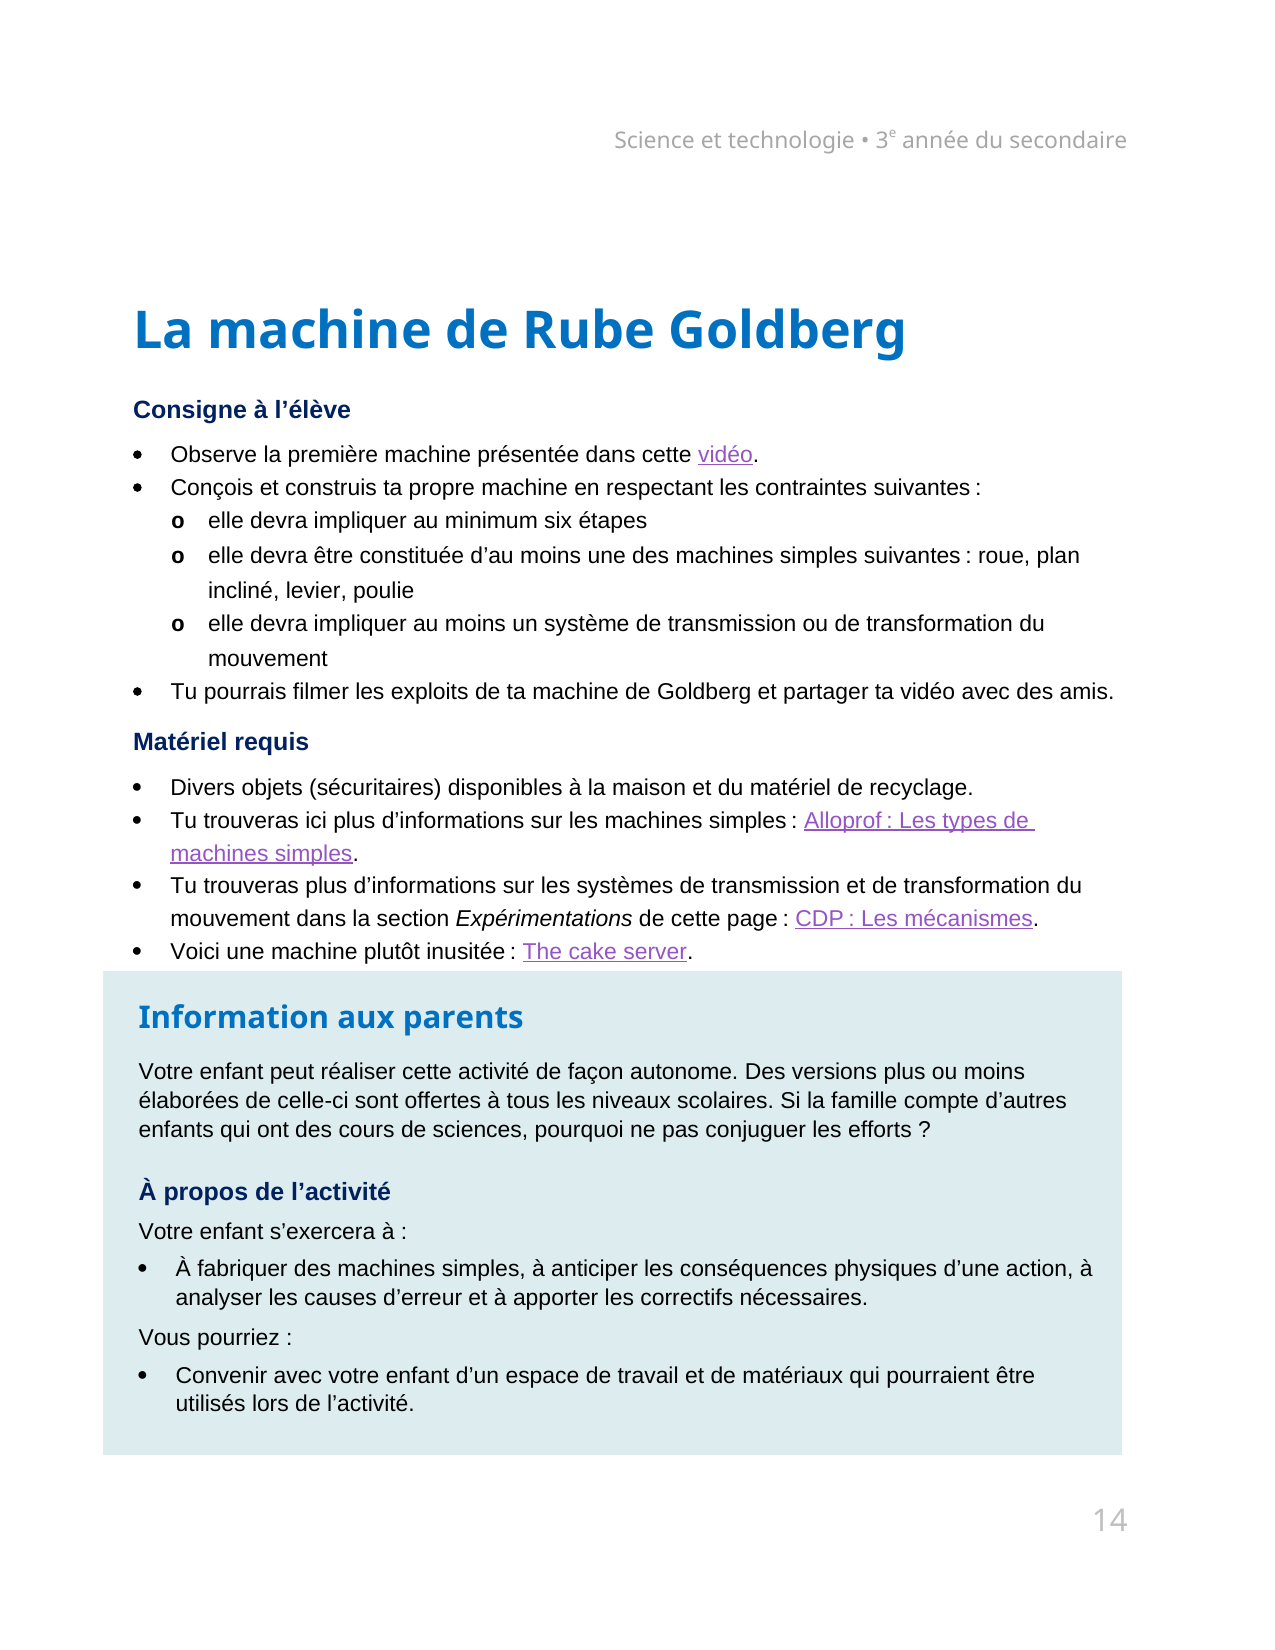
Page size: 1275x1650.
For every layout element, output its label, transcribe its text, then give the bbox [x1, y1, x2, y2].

list Voici une machine plutôt inusitée : The cake server. [133, 938, 1123, 965]
list Observe la première machine présentée dans cette vidéo. [133, 441, 1123, 467]
text Consigne à l’élève [133, 395, 1048, 423]
list Tu pourrais filmer les exploits de ta machine de Goldberg et partager ta vidéo avec des amis. [133, 678, 1123, 704]
list Tu trouveras plus d’informations sur les systèmes de transmission et de transformation du mouvement dans la section Expérimentations de cette page : CDP : Les mécanismes. [133, 872, 1123, 932]
text Matériel requis [133, 727, 1048, 756]
list Tu trouveras ici plus d’informations sur les machines simples : Alloprof : Les types de machines simples. [133, 807, 1123, 866]
list elle devra impliquer au moins un système de transmission ou de transformation du mouvement [171, 610, 1123, 671]
text La machine de Rube Goldberg [133, 293, 1127, 363]
list Conçois et construis ta propre machine en respectant les contraintes suivantes : [133, 474, 1123, 500]
table_header Information aux parents Votre enfant peut réaliser cette activité de façon autonome. Des versions plus ou moins élaborées de celle-ci sont offertes à tous les niveaux scolaires. Si la famille compte d’autres enfants qui ont des cours de sciences, pourquoi ne pas conjuguer les efforts ? À propos de l’activité Votre enfant s’exercera à : À fabriquer des machines simples, à anticiper les conséquences physiques d’une action, à analyser les causes d’erreur et à apporter les correctifs nécessaires. Vous pourriez : Convenir avec votre enfant d’un espace de travail et de matériaux qui pourraient être utilisés lors de l’activité. [103, 971, 1122, 1455]
list Divers objets (sécuritaires) disponibles à la maison et du matériel de recyclage. [133, 774, 1123, 800]
list elle devra être constituée d’au moins une des machines simples suivantes : roue, plan incliné, levier, poulie [171, 542, 1123, 604]
list elle devra impliquer au minimum six étapes [171, 507, 1123, 535]
